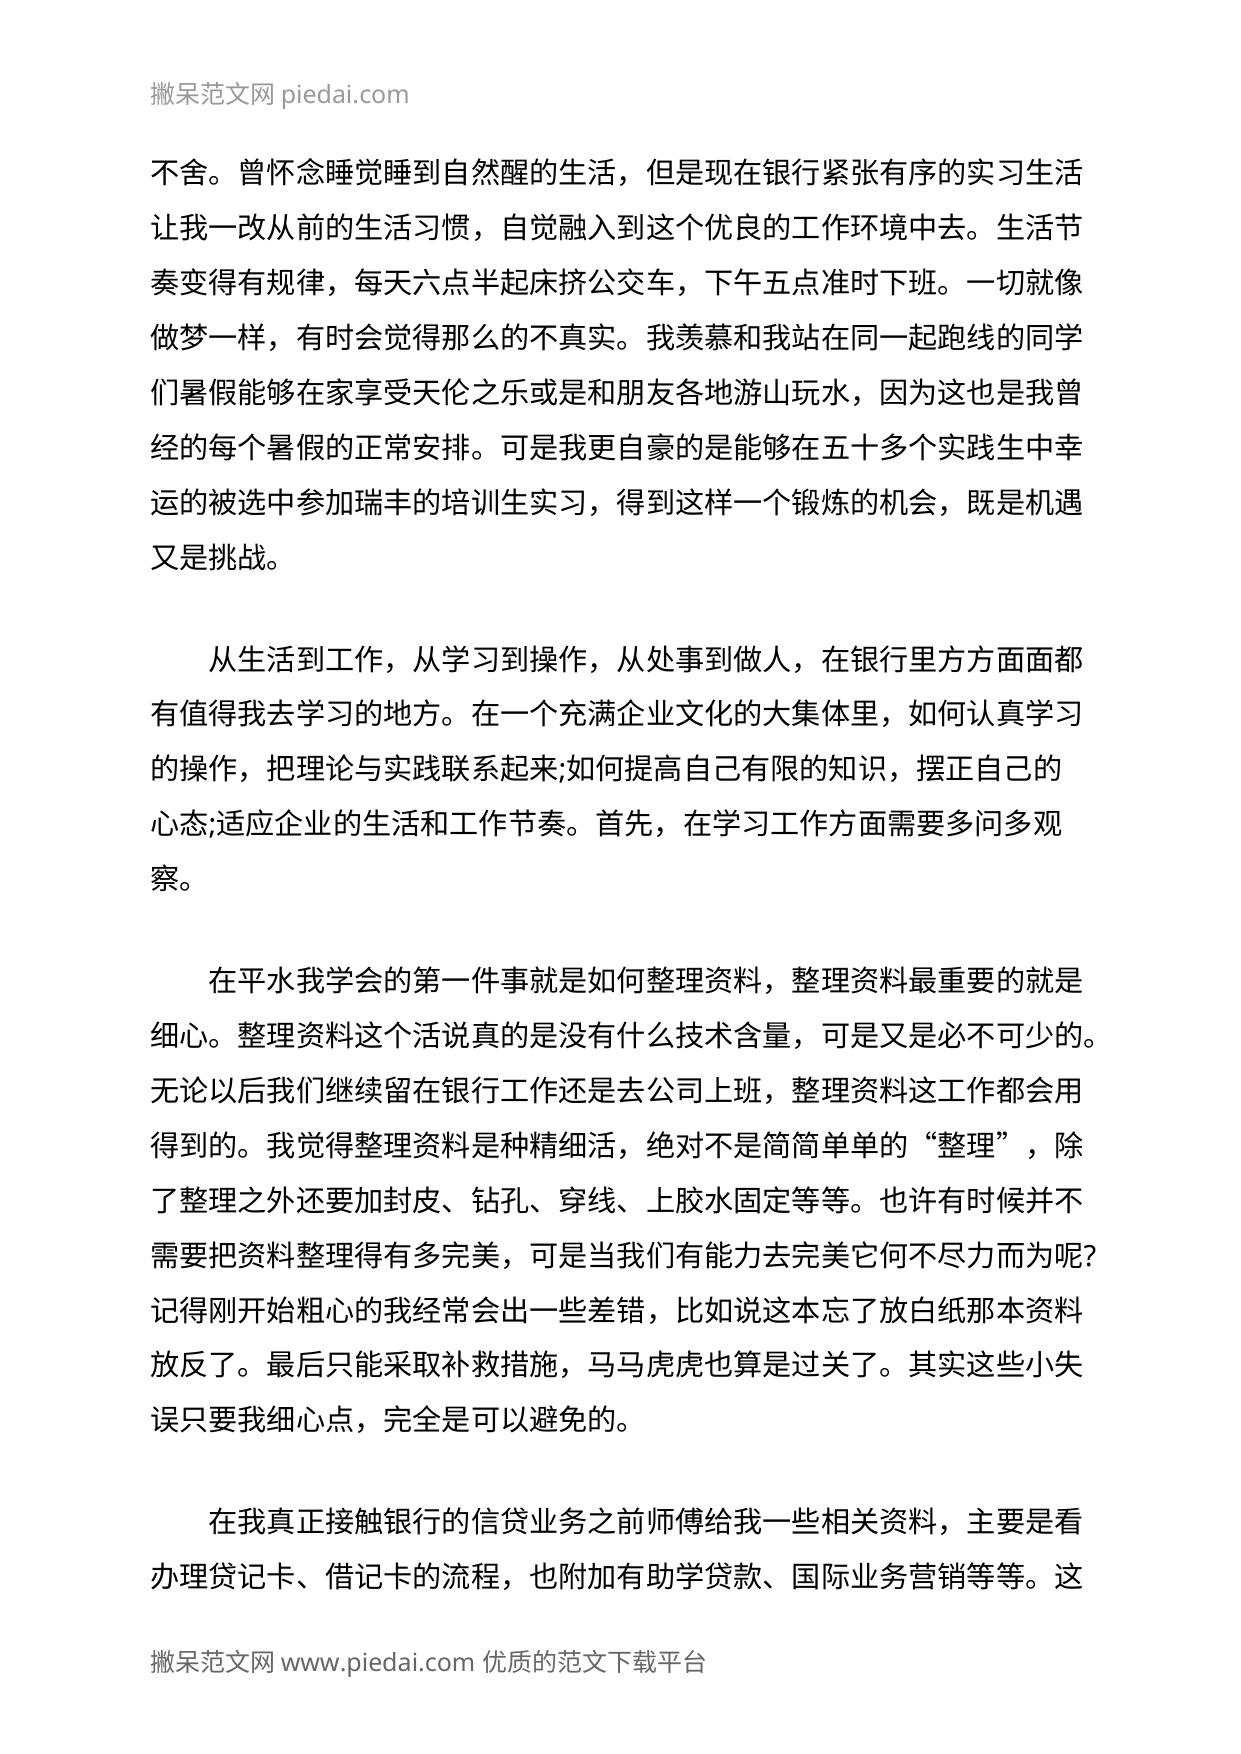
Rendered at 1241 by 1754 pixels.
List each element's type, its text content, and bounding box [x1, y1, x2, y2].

text 在平水我学会的第一件事就是如何整理资料，整理资料最重要的就是细心。整理资料这个活说真的是没有什么技术含量，可是又是必不可少的。无论以后我们继续留在银行工作还是去公司上班，整理资料这工作都会用得到的。我觉得整理资料是种精细活，绝对不是简简单单的“整理”，除了整理之外还要加封皮、钻孔、穿线、上胶水固定等等。也许有时候并不需要把资料整理得有多完美，可是当我们有能力去完美它何不尽力而为呢?记得刚开始粗心的我经常会出一些差错，比如说这本忘了放白纸那本资料放反了。最后只能采取补救措施，马马虎虎也算是过关了。其实这些小失误只要我细心点，完全是可以避免的。 [150, 958, 1090, 1439]
text 从生活到工作，从学习到操作，从处事到做人，在银行里方方面面都有值得我去学习的地方。在一个充满企业文化的大集体里，如何认真学习的操作，把理论与实践联系起来;如何提高自己有限的知识，摆正自己的心态;适应企业的生活和工作节奏。首先，在学习工作方面需要多问多观察。 [150, 636, 1090, 898]
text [150, 1499, 1090, 1596]
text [150, 150, 1090, 577]
